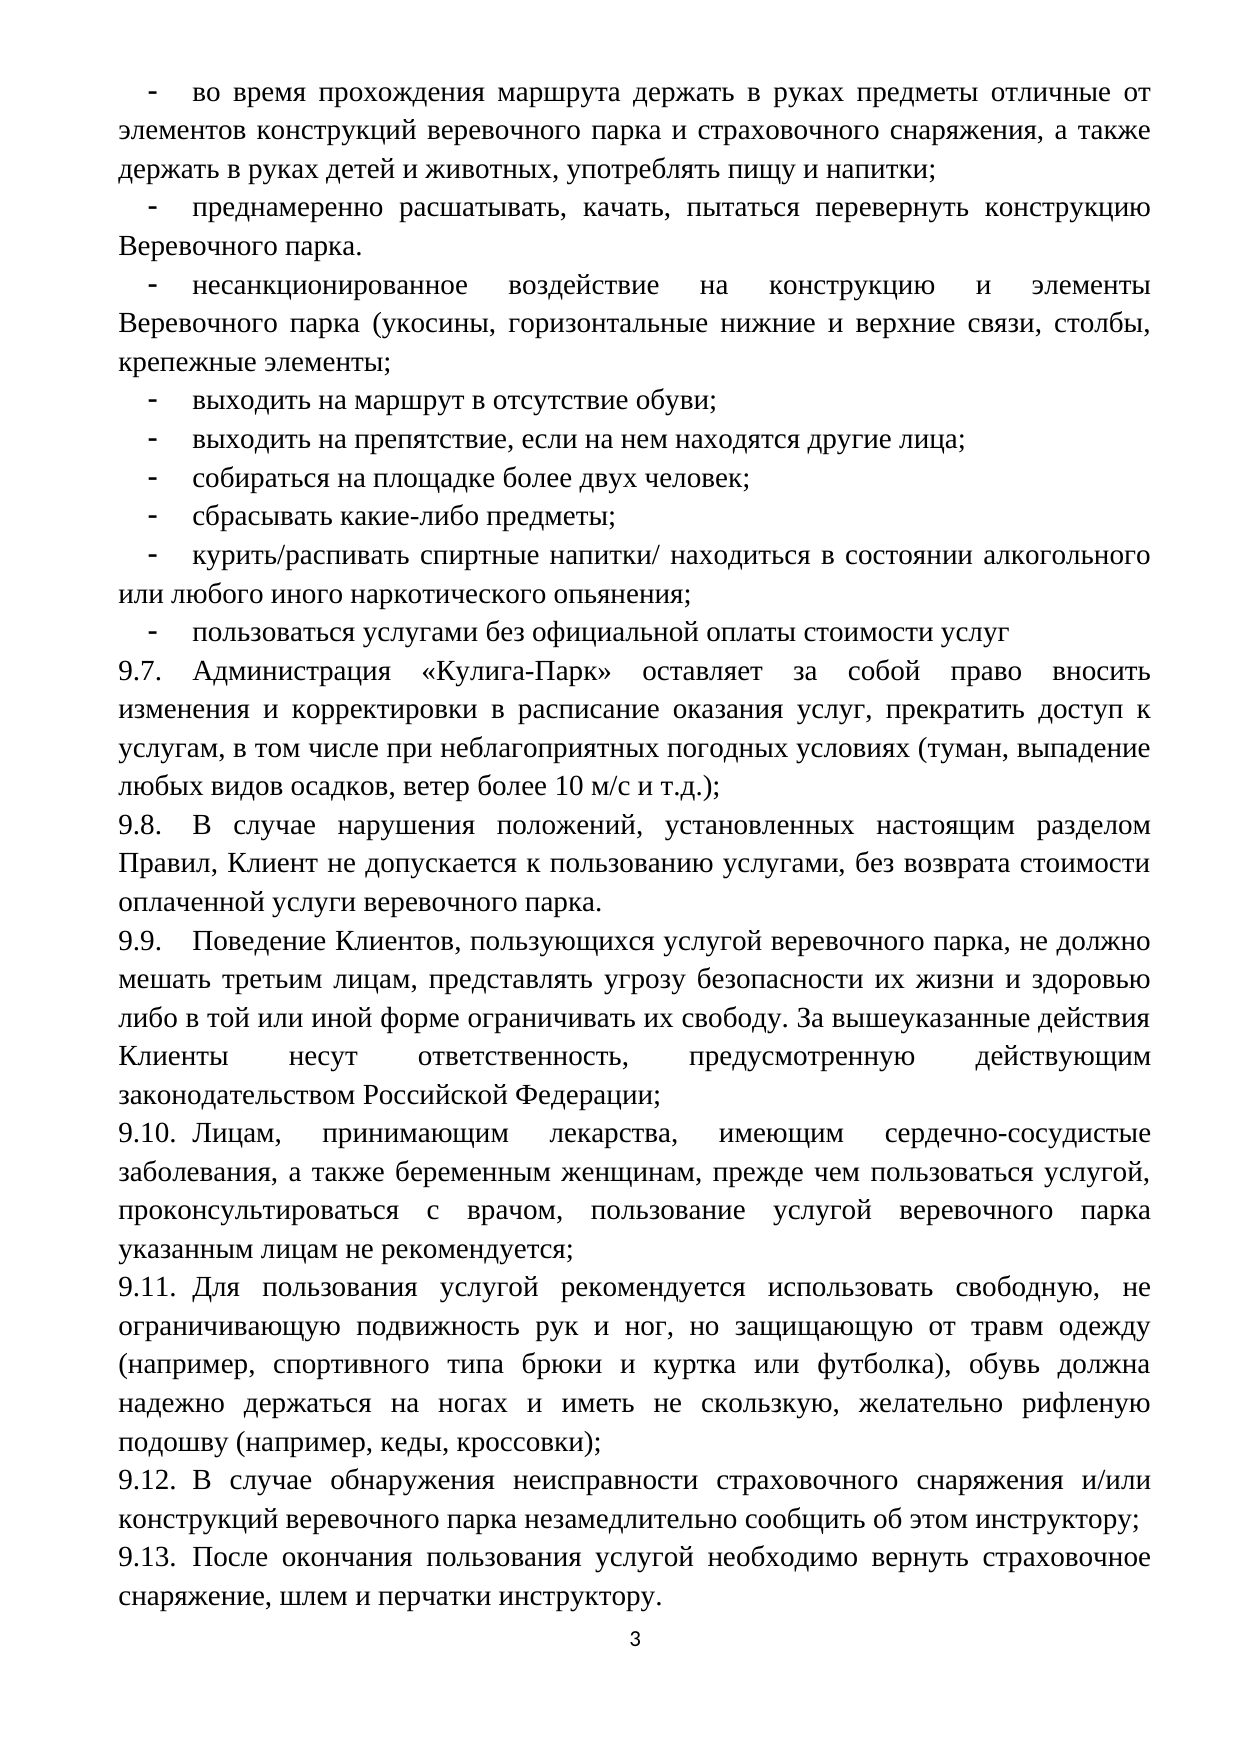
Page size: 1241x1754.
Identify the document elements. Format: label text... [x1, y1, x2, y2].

list курить/распивать спиртные напитки/ находиться в состоянии алкогольного или любого иного наркотического опьянения; [118, 537, 1152, 609]
list Администрация «Кулига-Парк» оставляет за собой право вносить изменения и корректировки в расписание оказания услуг, прекратить доступ к услугам, в том числе при неблагоприятных погодных условиях (туман, выпадение любых видов осадков, ветер более 10 м/с и т.д.); [118, 653, 1152, 802]
list выходить на препятствие, если на нем находятся другие лица; [118, 421, 1152, 455]
list преднамеренно расшатывать, качать, пытаться перевернуть конструкцию Веревочного парка. [118, 189, 1152, 262]
list Лицам, принимающим лекарства, имеющим сердечно-сосудистые заболевания, а также беременным женщинам, прежде чем пользоваться услугой, проконсультироваться с врачом, пользование услугой веревочного парка указанным лицам не рекомендуется; [118, 1115, 1152, 1264]
list пользоваться услугами без официальной оплаты стоимости услуг [118, 614, 1152, 648]
list выходить на маршрут в отсутствие обуви; [118, 382, 1152, 416]
list В случае нарушения положений, установленных настоящим разделом Правил, Клиент не допускается к пользованию услугами, без возврата стоимости оплаченной услуги веревочного парка. [118, 807, 1152, 918]
list Поведение Клиентов, пользующихся услугой веревочного парка, не должно мешать третьим лицам, представлять угрозу безопасности их жизни и здоровью либо в той или иной форме ограничивать их свободу. За вышеуказанные действия Клиенты несут ответственность, предусмотренную действующим законодательством Российской Федерации; [118, 923, 1152, 1110]
list несанкционированное воздействие на конструкцию и элементы Веревочного парка (укосины, горизонтальные нижние и верхние связи, столбы, крепежные элементы; [118, 267, 1152, 377]
list во время прохождения маршрута держать в руках предметы отличные от элементов конструкций веревочного парка и страховочного снаряжения, а также держать в руках детей и животных, употреблять пищу и напитки; [118, 74, 1152, 184]
list Для пользования услугой рекомендуется использовать свободную, не ограничивающую подвижность рук и ног, но защищающую от травм одежду (например, спортивного типа брюки и куртка или футболка), обувь должна надежно держаться на ногах и иметь не скользкую, желательно рифленую подошву (например, кеды, кроссовки); [118, 1269, 1152, 1457]
list собираться на площадке более двух человек; [118, 460, 1152, 493]
list После окончания пользования услугой необходимо вернуть страховочное снаряжение, шлем и перчатки инструктору. [118, 1539, 1152, 1611]
list сбрасывать какие-либо предметы; [118, 498, 1152, 532]
list В случае обнаружения неисправности страховочного снаряжения и/или конструкций веревочного парка незамедлительно сообщить об этом инструктору; [118, 1462, 1152, 1534]
